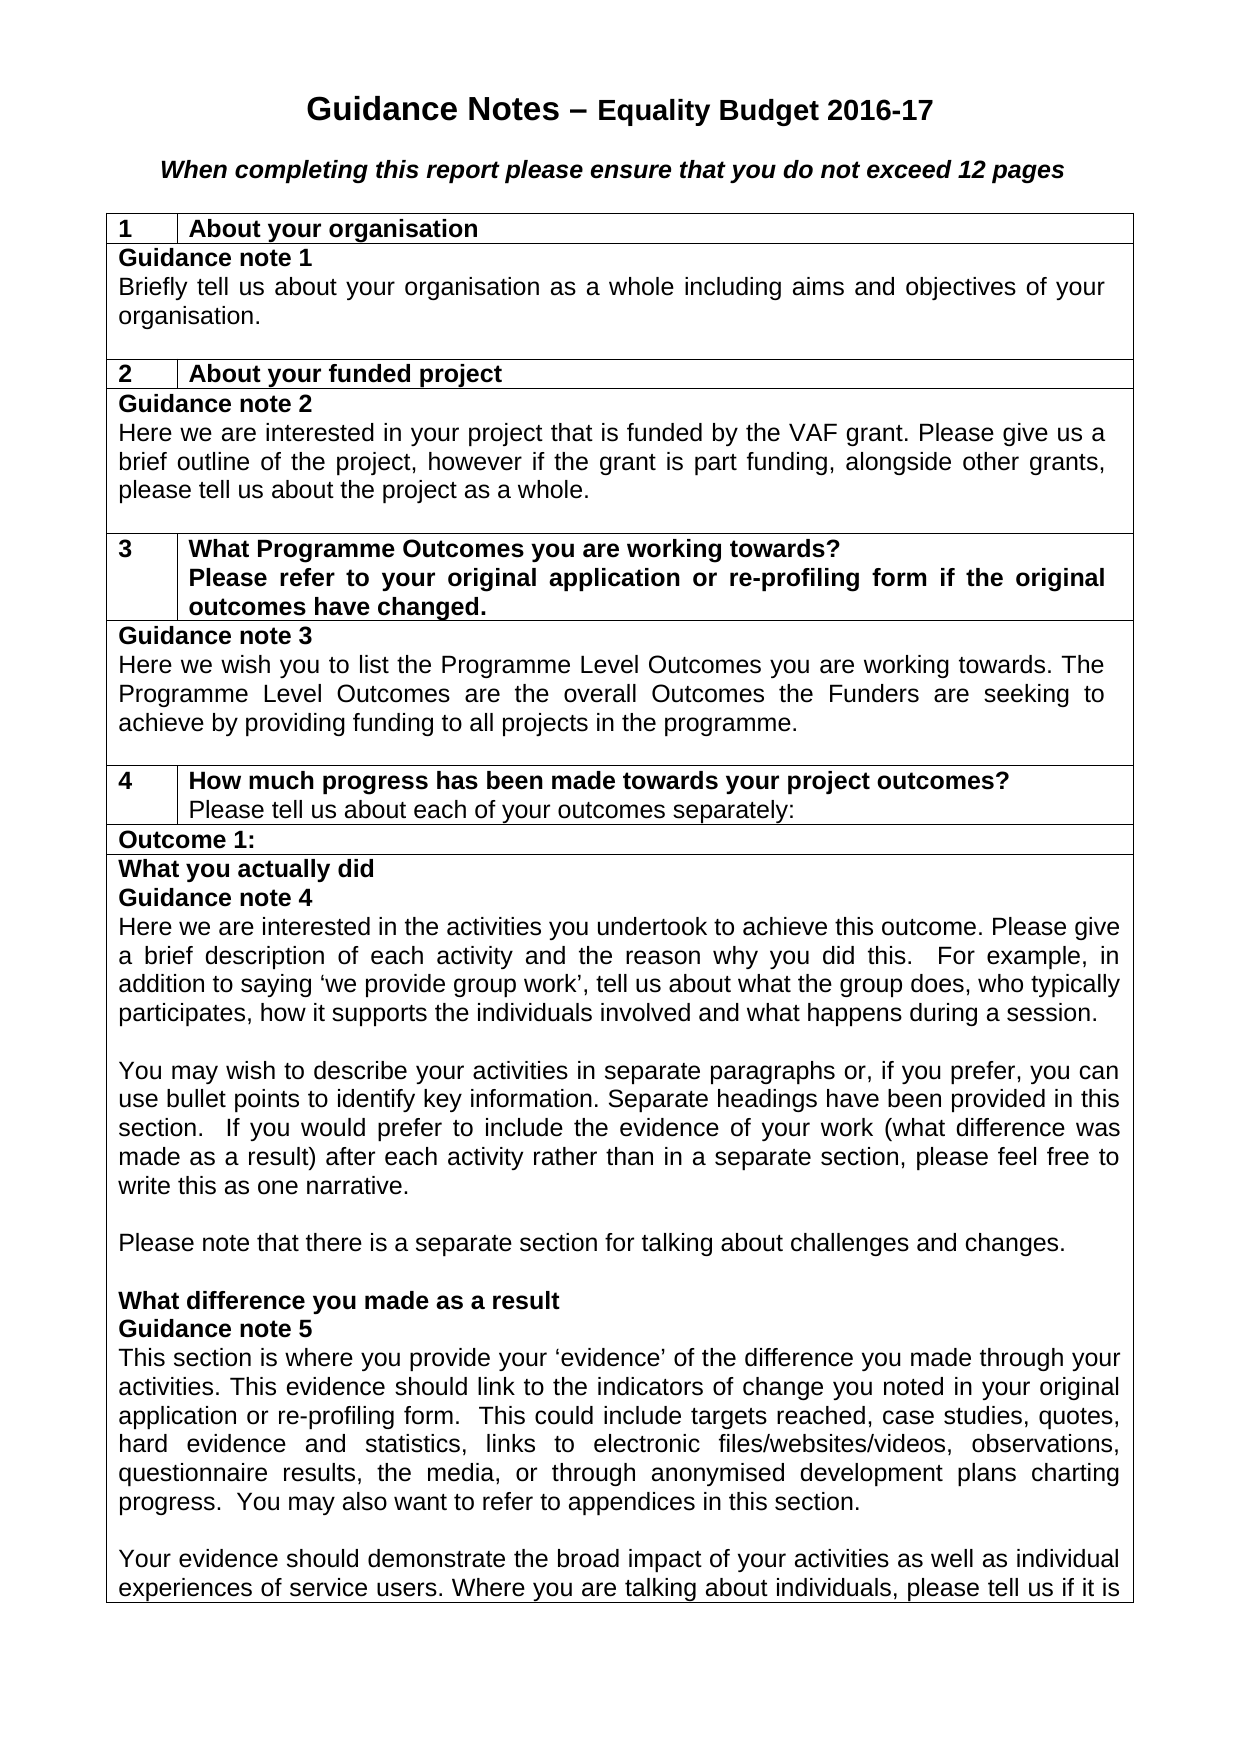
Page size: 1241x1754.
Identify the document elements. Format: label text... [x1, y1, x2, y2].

text Guidance Notes – Equality Budget 2016-17 [118, 89, 1122, 155]
table_cell 4 [107, 766, 177, 824]
table_cell About your funded project [178, 360, 1133, 388]
table_cell Outcome 1: [107, 825, 1133, 853]
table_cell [107, 855, 1133, 1602]
table_cell Guidance note 2 Here we are interested in your project that is funded by the VAF grant. Please give us a brief outline of the project, however if the grant is part funding, alongside other grants, please tell us about the project as a whole. [107, 389, 1133, 533]
table_cell Guidance note 3 Here we wish you to list the Programme Level Outcomes you are working towards. The Programme Level Outcomes are the overall Outcomes the Funders are seeking to achieve by providing funding to all projects in the programme. [107, 621, 1133, 765]
table_cell How much progress has been made towards your project outcomes? Please tell us about each of your outcomes separately: [178, 766, 1133, 824]
table_cell 2 [107, 360, 177, 388]
table_cell What Programme Outcomes you are working towards? Please refer to your original application or re-profiling form if the original outcomes have changed. [178, 534, 1133, 620]
list When completing this report please ensure that you do not exceed 12 pages [118, 155, 1107, 184]
table_header About your organisation [178, 214, 1133, 242]
table_cell Guidance note 1 Briefly tell us about your organisation as a whole including aims and objectives of your organisation. [107, 244, 1133, 358]
table_header 1 [107, 214, 177, 242]
table_cell 3 [107, 534, 177, 620]
